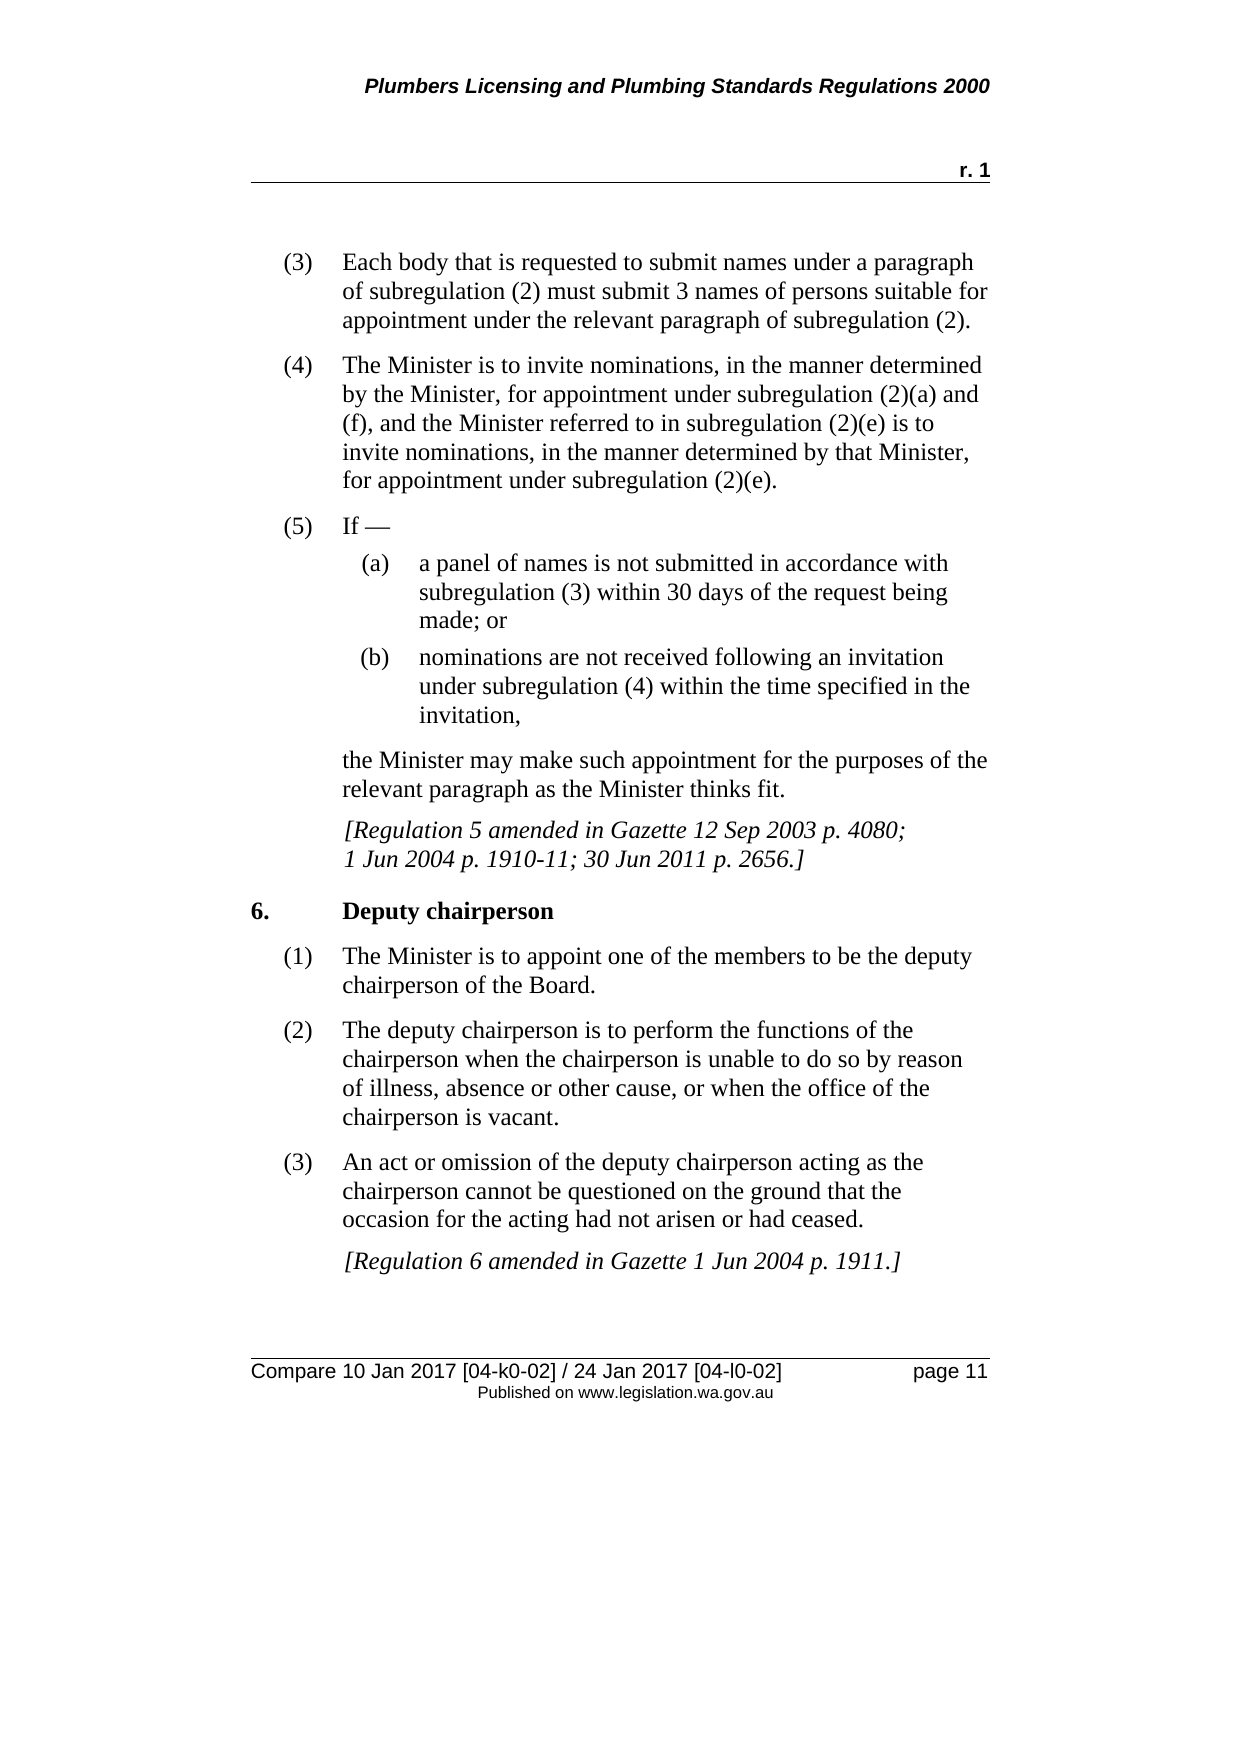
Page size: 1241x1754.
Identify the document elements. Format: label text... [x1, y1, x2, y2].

text (3) An act or omission of the deputy chairperson acting as the chairperson cannot be questioned on the ground that the occasion for the acting had not arisen or had ceased. [251, 1147, 990, 1233]
text (a) a panel of names is not submitted in accordance with subregulation (3) within 30 days of the request being made; or [251, 548, 990, 634]
text (4) The Minister is to invite nominations, in the manner determined by the Minister, for appointment under subregulation (2)(a) and (f), and the Minister referred to in subregulation (2)(e) is to invite nominations, in the manner determined by that Minister, for appointment under subregulation (2)(e). [251, 350, 990, 494]
text (5) If — [251, 511, 990, 539]
text the Minister may make such appointment for the purposes of the relevant paragraph as the Minister thinks fit. [251, 745, 990, 803]
text (1) The Minister is to appoint one of the members to be the deputy chairperson of the Board. [251, 941, 990, 999]
subtitle 6. Deputy chairperson [251, 896, 990, 924]
text [Regulation 6 amended in Gazette 1 Jun 2004 p. 1911.] [251, 1246, 990, 1274]
text [Regulation 5 amended in Gazette 12 Sep 2003 p. 4080; 1 Jun 2004 p. 1910-11; 30 Jun 2011 p. 2656.] [251, 815, 990, 873]
text (b) nominations are not received following an invitation under subregulation (4) within the time specified in the invitation, [251, 642, 990, 729]
text (3) Each body that is requested to submit names under a paragraph of subregulation (2) must submit 3 names of persons suitable for appointment under the relevant paragraph of subregulation (2). [251, 247, 990, 334]
text (2) The deputy chairperson is to perform the functions of the chairperson when the chairperson is unable to do so by reason of illness, absence or other cause, or when the office of the chairperson is vacant. [251, 1015, 990, 1130]
